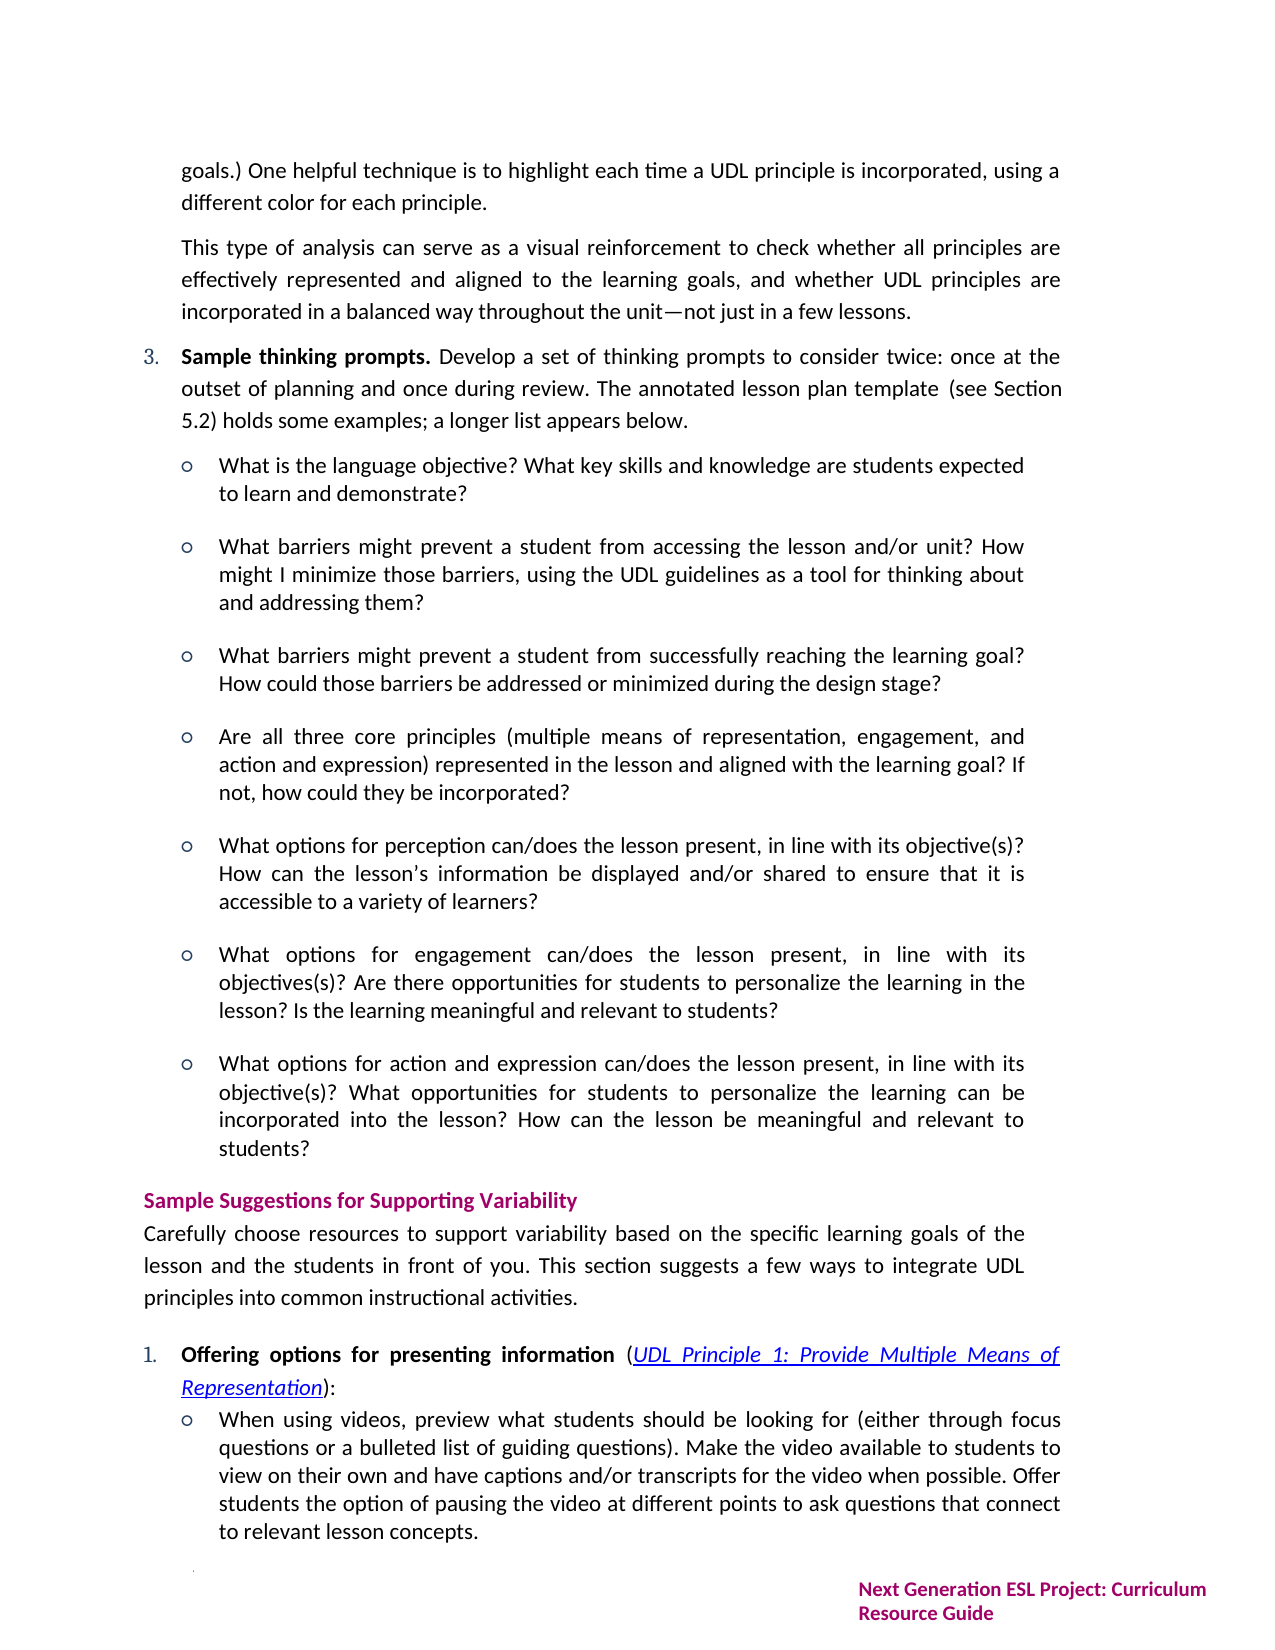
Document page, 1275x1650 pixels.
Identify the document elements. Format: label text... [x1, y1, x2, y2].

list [144, 156, 1062, 216]
list Offering options for presenting information (UDL Principle 1: Provide Multiple Means of Representation): [144, 1340, 1062, 1401]
text Sample Suggestions for Supporting Variability [144, 1187, 1026, 1215]
list What barriers might prevent a student from successfully reaching the learning goal? How could those barriers be addressed or minimized during the design stage? [181, 641, 1026, 697]
list Are all three core principles (multiple means of representation, engagement, and action and expression) represented in the lesson and aligned with the learning goal? If not, how could they be incorporated? [181, 722, 1026, 806]
list What barriers might prevent a student from accessing the lesson and/or unit? How might I minimize those barriers, using the UDL guidelines as a tool for thinking about and addressing them? [181, 532, 1026, 616]
text Carefully choose resources to support variability based on the specific learning goals of the lesson and the students in front of you. This section suggests a few ways to integrate UDL principles into common instructional activities. [144, 1219, 1026, 1311]
list When using videos, preview what students should be looking for (either through focus questions or a bulleted list of guiding questions). Make the video available to students to view on their own and have captions and/or transcripts for the video when possible. Offer students the option of pausing the video at different points to ask questions that connect to relevant lesson concepts. [181, 1405, 1062, 1545]
list What options for action and expression can/does the lesson present, in line with its objective(s)? What opportunities for students to personalize the learning can be incorporated into the lesson? How can the lesson be meaningful and relevant to students? [181, 1049, 1026, 1162]
list This type of analysis can serve as a visual reinforcement to check whether all principles are effectively represented and aligned to the learning goals, and whether UDL principles are incorporated in a balanced way throughout the unit—not just in a few lessons. [181, 233, 1062, 326]
list Sample thinking prompts. Develop a set of thinking prompts to consider twice: once at the outset of planning and once during review. The annotated lesson plan template (see Section 5.2) holds some examples; a longer list appears below. [144, 342, 1062, 434]
list What options for engagement can/does the lesson present, in line with its objectives(s)? Are there opportunities for students to personalize the learning in the lesson? Is the learning meaningful and relevant to students? [181, 941, 1026, 1024]
list What options for perception can/does the lesson present, in line with its objective(s)? How can the lesson’s information be displayed and/or shared to ensure that it is accessible to a variety of learners? [181, 831, 1026, 916]
list What is the language objective? What key skills and knowledge are students expected to learn and demonstrate? [181, 451, 1026, 507]
